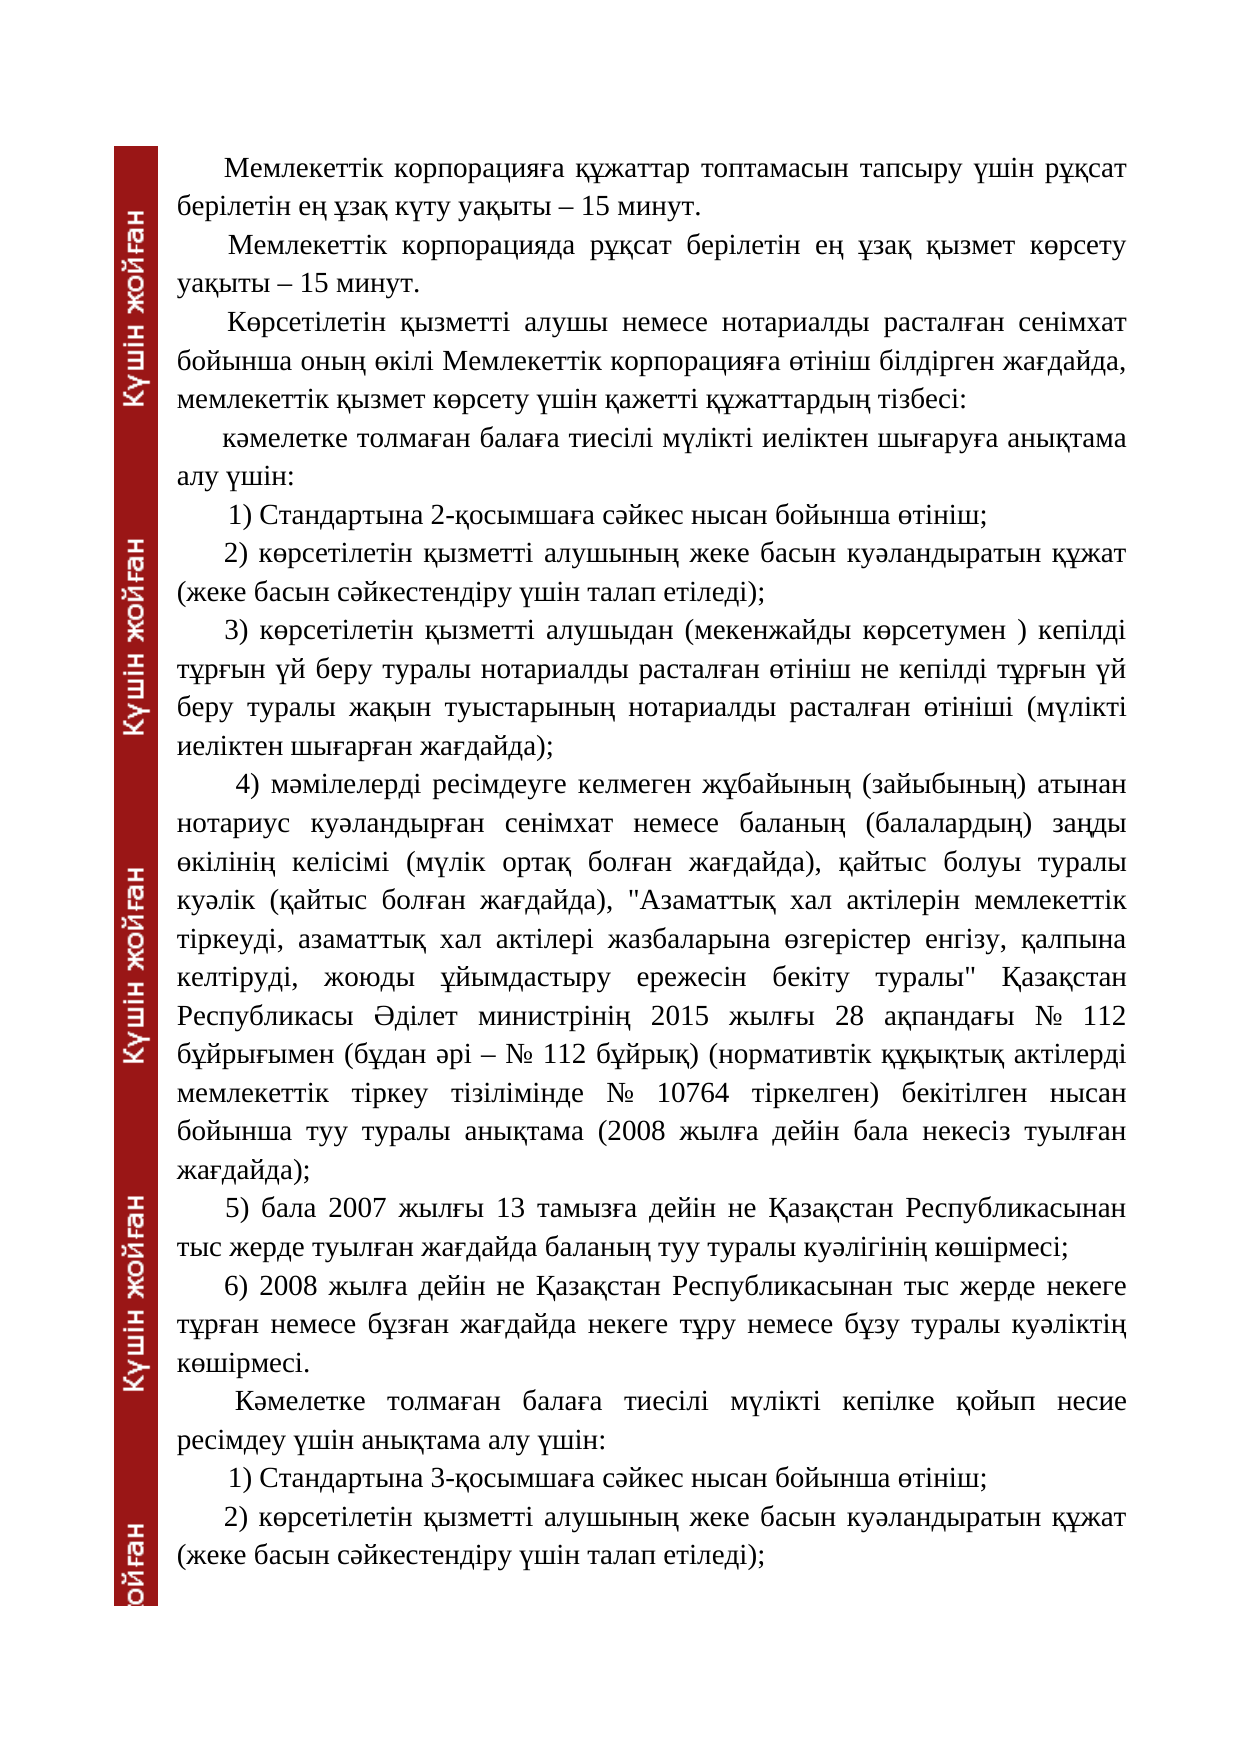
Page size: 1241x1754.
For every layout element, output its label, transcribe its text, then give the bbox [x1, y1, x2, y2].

picture [114, 299, 158, 304]
text Көрсетілетін қызметті алушы немесе нотариалды расталған сенімхат бойынша оның өкілі Мемлекеттік корпорацияға өтініш білдірген жағдайда, мемлекеттік қызмет көрсету үшін қажетті құжаттардың тізбесі: [112, 304, 1128, 415]
picture [114, 1494, 158, 1499]
text Мемлекеттік корпорацияда рұқсат берілетін ең ұзақ қызмет көрсету уақыты – 15 минут. [112, 227, 1128, 299]
picture [114, 1455, 158, 1460]
picture [114, 607, 158, 612]
text 3) көрсетілетін қызметті алушыдан (мекенжайды көрсетумен ) кепілді тұрғын үй беру туралы нотариалды расталған өтініш не кепілді тұрғын үй беру туралы жақын туыстарының нотариалды расталған өтініші (мүлікті иеліктен шығарған жағдайда); [112, 612, 1128, 762]
picture [114, 1263, 158, 1268]
text 6) 2008 жылға дейін не Қазақстан Республикасынан тыс жерде некеге тұрған немесе бұзған жағдайда некеге тұру немесе бұзу туралы куәліктің көшірмесі. [112, 1268, 1128, 1378]
picture [114, 530, 158, 535]
picture [114, 415, 158, 420]
picture [114, 1571, 158, 1606]
picture [114, 492, 158, 497]
text кәмелетке толмаған балаға тиесілі мүлікті иеліктен шығаруға анықтама алу үшін: [112, 420, 1128, 492]
text Мемлекеттік корпорацияға құжаттар топтамасын тапсыру үшін рұқсат берілетін ең ұзақ күту уақыты – 15 минут. [112, 150, 1128, 222]
text 5) бала 2007 жылғы 13 тамызға дейін не Қазақстан Республикасынан тыс жерде туылған жағдайда баланың туу туралы куәлігінің көшірмесі; [112, 1191, 1128, 1263]
text 1) Стандартына 3-қосымшаға сәйкес нысан бойынша өтініш; [112, 1460, 1128, 1494]
text Кәмелетке толмаған балаға тиесілі мүлікті кепілке қойып несие ресімдеу үшін анықтама алу үшін: [112, 1383, 1128, 1455]
picture [114, 762, 158, 767]
text 1) Стандартына 2-қосымшаға сәйкес нысан бойынша өтініш; [112, 497, 1128, 530]
picture [114, 1186, 158, 1191]
picture [114, 1378, 158, 1383]
text 2) көрсетілетін қызметті алушының жеке басын куәландыратын құжат (жеке басын сәйкестендіру үшін талап етіледі); [112, 535, 1128, 607]
text 4) мәмілелерді ресімдеуге келмеген жұбайының (зайыбының) атынан нотариус куәландырған сенімхат немесе баланың (балалардың) заңды өкілінің келісімі (мүлік ортақ болған жағдайда), қайтыс болуы туралы куәлік (қайтыс болған жағдайда), "Азаматтық хал актілерін мемлекеттік тіркеуді, азаматтық хал актілері жазбаларына өзгерістер енгізу, қалпына келтіруді, жоюды ұйымдастыру ережесін бекіту туралы" Қазақстан Республикасы Әділет министрінің 2015 жылғы 28 ақпандағы № 112 бұйрығымен (бұдан әрі – № 112 бұйрық) (нормативтік құқықтық актілерді мемлекеттік тіркеу тізілімінде № 10764 тіркелген) бекітілген нысан бойынша туу туралы анықтама (2008 жылға дейін бала некесіз туылған жағдайда); [112, 767, 1128, 1186]
picture [114, 146, 158, 150]
text 2) көрсетілетін қызметті алушының жеке басын куәландыратын құжат (жеке басын сәйкестендіру үшін талап етіледі); [112, 1499, 1128, 1571]
picture [114, 222, 158, 227]
